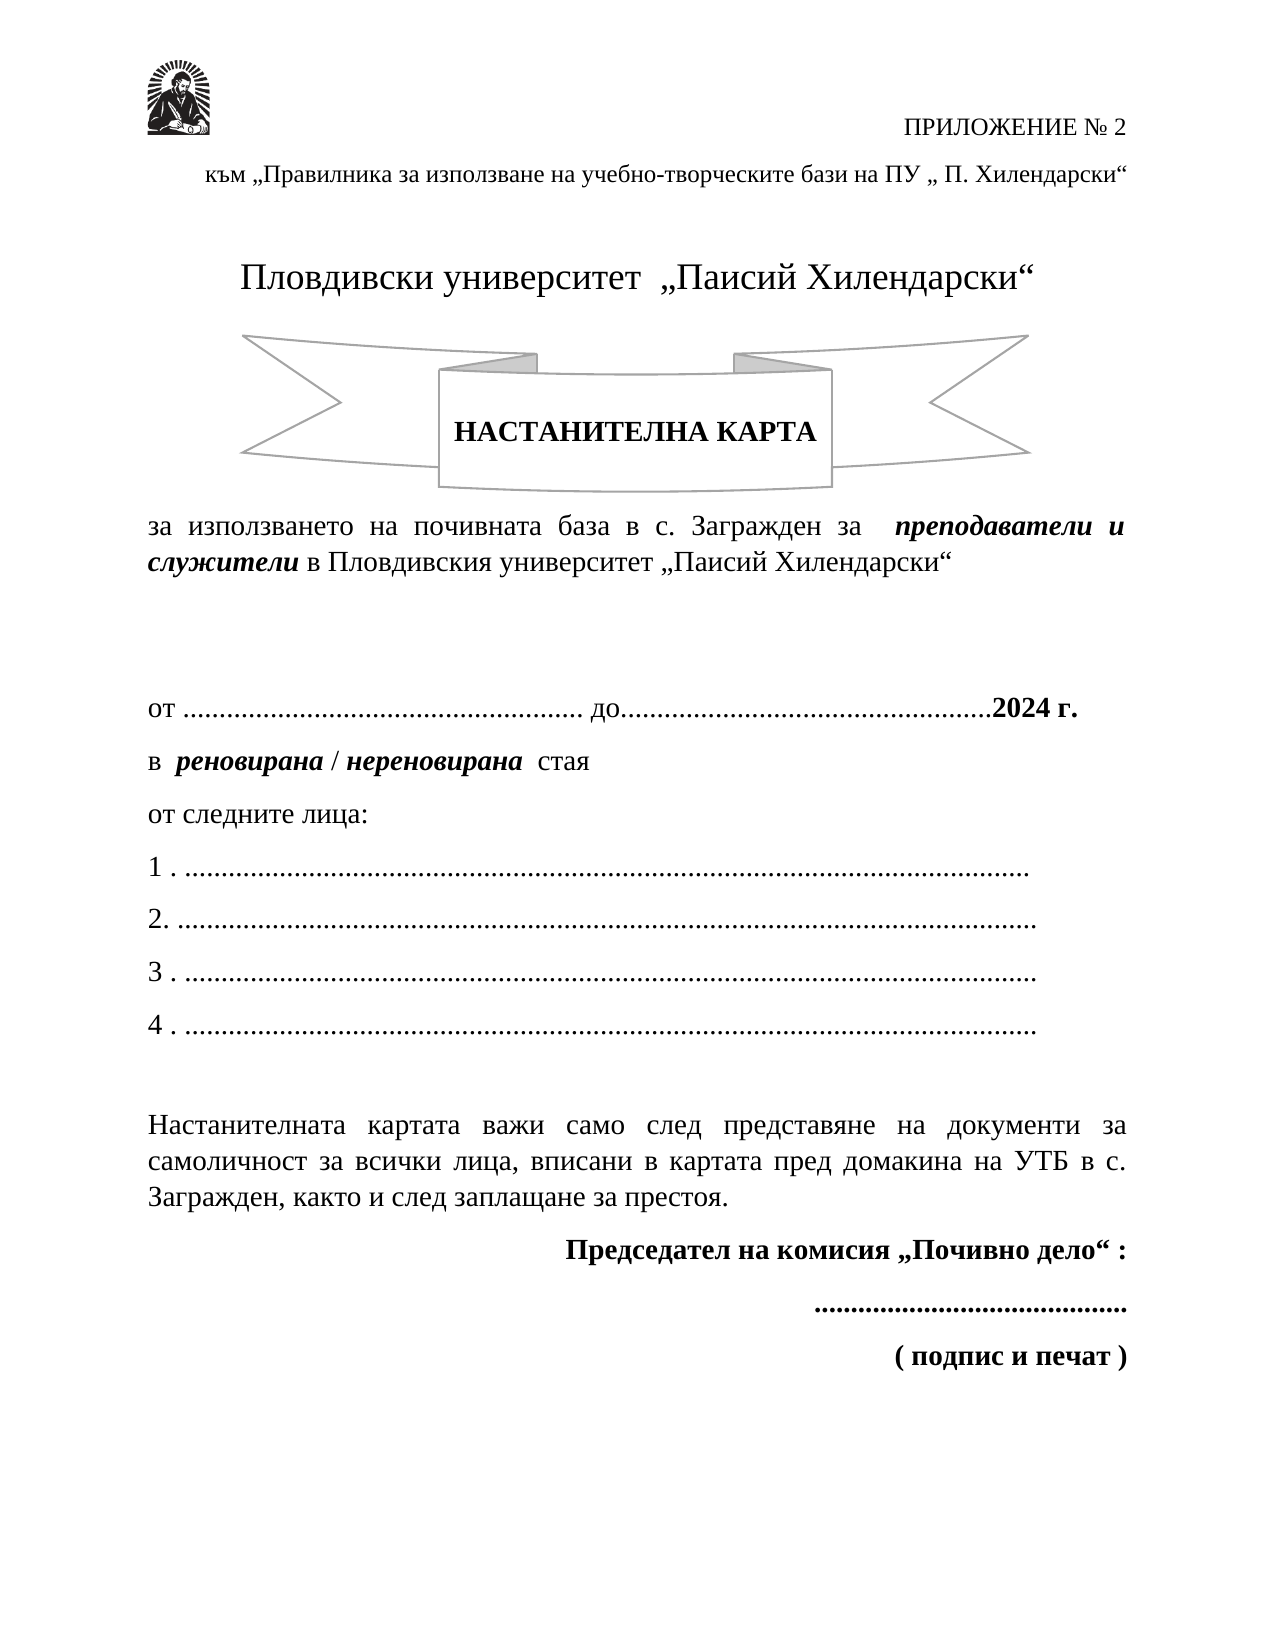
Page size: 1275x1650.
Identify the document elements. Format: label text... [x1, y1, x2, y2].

text от следните лица: [148, 796, 1127, 829]
text от ....................................................... до...................................................2024 г. [148, 690, 1127, 724]
text Председател на комисия „Почивно дело“ : [148, 1232, 1127, 1266]
text Настанителната картата важи само след представяне на документи за самоличност за всички лица, вписани в картата пред домакина на УТБ в с. Загражден, както и след заплащане за престоя. [148, 1107, 1127, 1213]
text ........................................... [148, 1285, 1127, 1318]
text към „Правилника за използване на учебно-творческите бази на ПУ „ П. Хилендарски“ [148, 159, 1127, 188]
text в реновирана / нереновирана стая [148, 743, 1127, 777]
picture [147, 60, 210, 135]
text ( подпис и печат ) [148, 1338, 1127, 1371]
text 1 . .................................................................................................................... [148, 849, 1127, 882]
text ПРИЛОЖЕНИЕ № 2 [148, 61, 1127, 140]
text 2. ...................................................................................................................... [148, 902, 1127, 935]
text 4 . ..................................................................................................................... [148, 1007, 1127, 1041]
text Пловдивски университет „Паисий Хилендарски“ [148, 255, 1127, 298]
text 3 . ..................................................................................................................... [148, 954, 1127, 988]
text за използването на почивната база в с. Загражден за преподаватели и служители в Пловдивския университет „Паисий Хилендарски“ [148, 508, 1127, 577]
